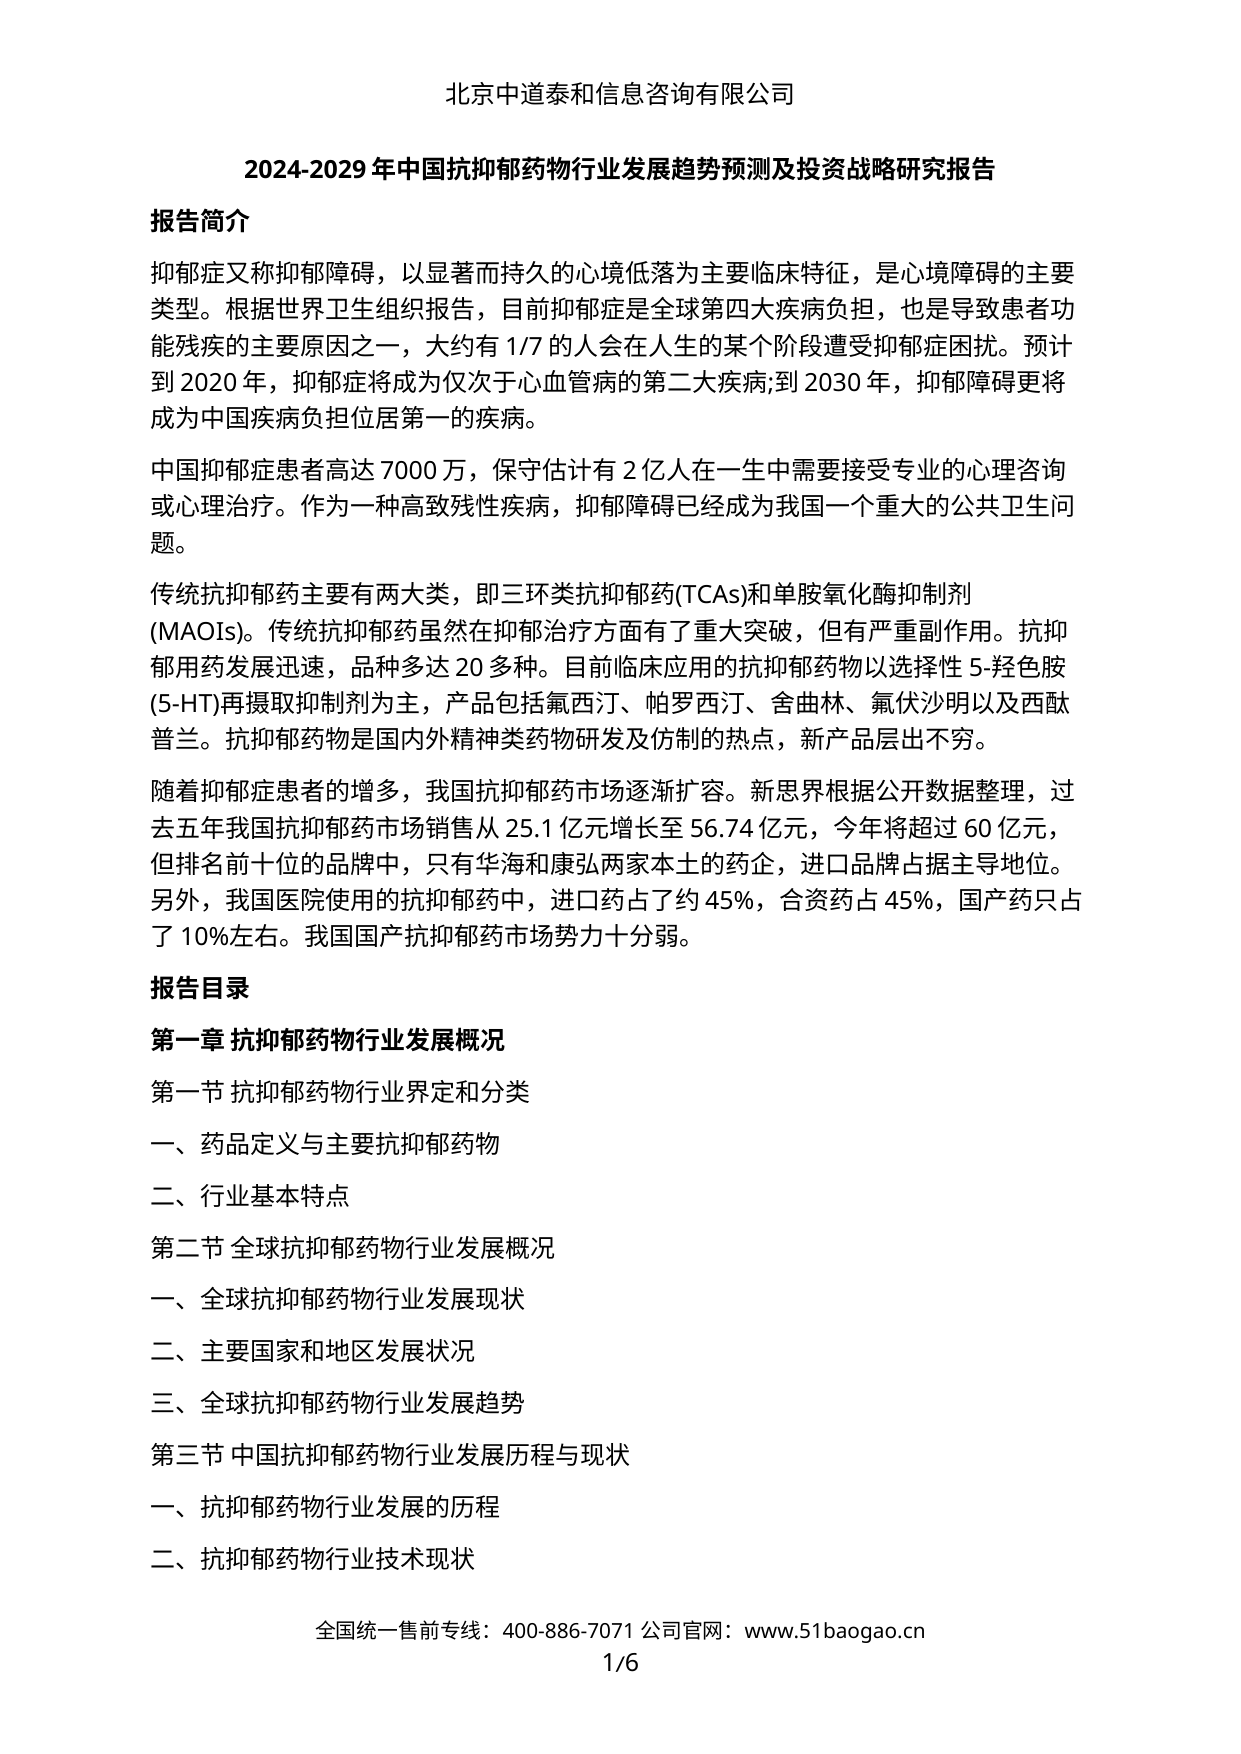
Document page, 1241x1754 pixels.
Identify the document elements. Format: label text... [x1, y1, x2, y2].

text 三、全球抗抑郁药物行业发展趋势 [150, 1384, 1090, 1420]
text 中国抑郁症患者高达7000万，保守估计有2亿人在一生中需要接受专业的心理咨询或心理治疗。作为一种高致残性疾病，抑郁障碍已经成为我国一个重大的公共卫生问题。 [150, 451, 1090, 559]
text 随着抑郁症患者的增多，我国抗抑郁药市场逐渐扩容。新思界根据公开数据整理，过去五年我国抗抑郁药市场销售从25.1亿元增长至56.74亿元，今年将超过60亿元，但排名前十位的品牌中，只有华海和康弘两家本土的药企，进口品牌占据主导地位。另外，我国医院使用的抗抑郁药中，进口药占了约45%，合资药占45%，国产药只占了10%左右。我国国产抗抑郁药市场势力十分弱。 [150, 772, 1090, 953]
text 第一章 抗抑郁药物行业发展概况 [150, 1021, 1090, 1057]
text 二、行业基本特点 [150, 1176, 1090, 1212]
text 报告简介 [150, 202, 1090, 238]
text 第一节 抗抑郁药物行业界定和分类 [150, 1072, 1090, 1109]
text 2024-2029年中国抗抑郁药物行业发展趋势预测及投资战略研究报告 [150, 150, 1090, 186]
text 一、全球抗抑郁药物行业发展现状 [150, 1280, 1090, 1316]
text 第二节 全球抗抑郁药物行业发展概况 [150, 1228, 1090, 1264]
text 第三节 中国抗抑郁药物行业发展历程与现状 [150, 1436, 1090, 1472]
text 一、药品定义与主要抗抑郁药物 [150, 1124, 1090, 1161]
text 抑郁症又称抑郁障碍，以显著而持久的心境低落为主要临床特征，是心境障碍的主要类型。根据世界卫生组织报告，目前抑郁症是全球第四大疾病负担，也是导致患者功能残疾的主要原因之一，大约有1/7的人会在人生的某个阶段遭受抑郁症困扰。预计到2020年，抑郁症将成为仅次于心血管病的第二大疾病;到2030年，抑郁障碍更将成为中国疾病负担位居第一的疾病。 [150, 254, 1090, 435]
text 传统抗抑郁药主要有两大类，即三环类抗抑郁药(TCAs)和单胺氧化酶抑制剂(MAOIs)。传统抗抑郁药虽然在抑郁治疗方面有了重大突破，但有严重副作用。抗抑郁用药发展迅速，品种多达20多种。目前临床应用的抗抑郁药物以选择性5-羟色胺(5-HT)再摄取抑制剂为主，产品包括氟西汀、帕罗西汀、舍曲林、氟伏沙明以及西酞普兰。抗抑郁药物是国内外精神类药物研发及仿制的热点，新产品层出不穷。 [150, 575, 1090, 756]
text 二、主要国家和地区发展状况 [150, 1332, 1090, 1368]
text 二、抗抑郁药物行业技术现状 [150, 1539, 1090, 1576]
text 一、抗抑郁药物行业发展的历程 [150, 1487, 1090, 1524]
text 报告目录 [150, 969, 1090, 1005]
